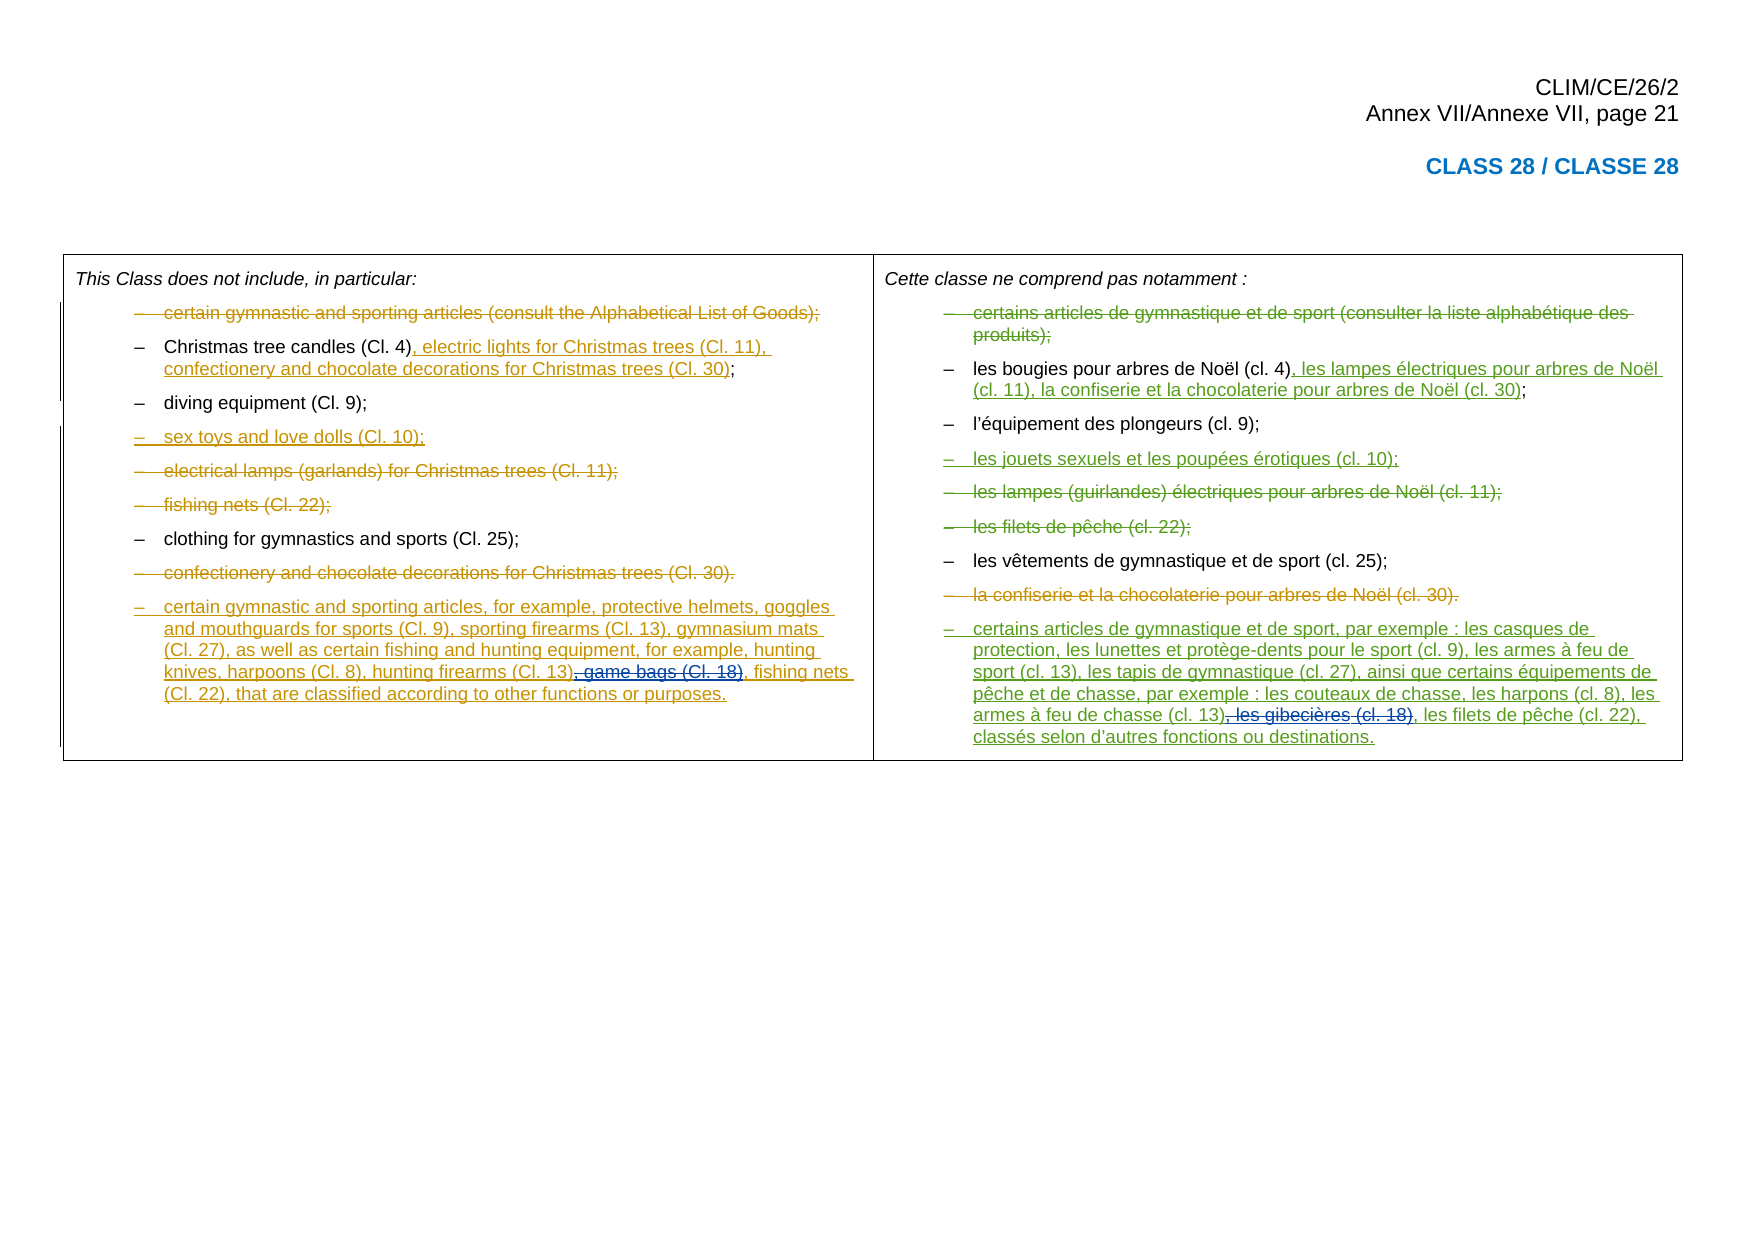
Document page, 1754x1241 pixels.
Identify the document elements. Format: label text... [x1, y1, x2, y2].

table_header This Class does not include, in particular: – Christmas tree candles (Cl. 4); – diving equipment (Cl. 9); – clothing for gymnastics and sports (Cl. 25); [64, 255, 873, 759]
table_header Cette classe ne comprend pas notamment : – les bougies pour arbres de Noël (cl. 4); – l’équipement des plongeurs (cl. 9); – les vêtements de gymnastique et de sport (cl. 25); [874, 255, 1682, 759]
